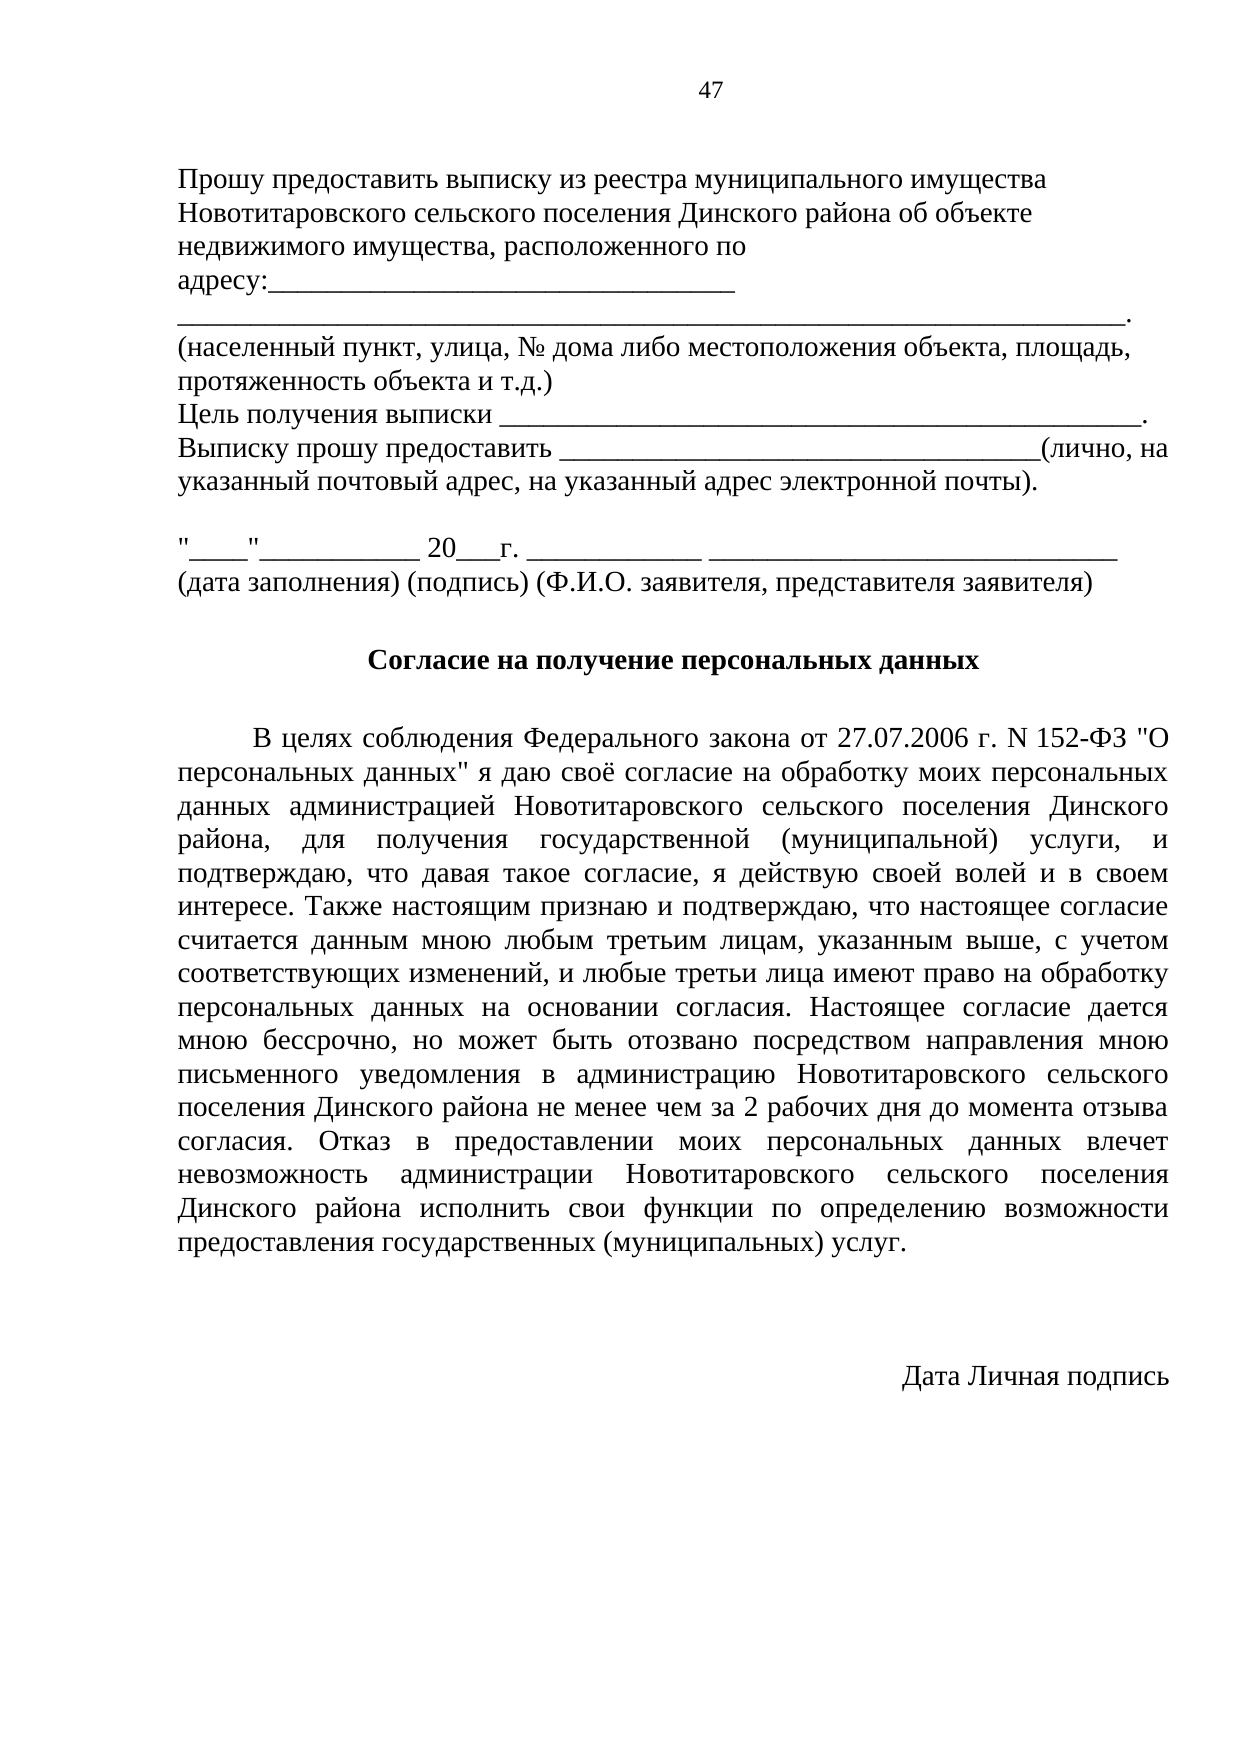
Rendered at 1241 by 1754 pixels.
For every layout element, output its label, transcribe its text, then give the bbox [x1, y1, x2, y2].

text (дата заполнения) (подпись) (Ф.И.О. заявителя, представителя заявителя) [177, 564, 1169, 597]
text Цель получения выписки ____________________________________________. [177, 396, 1169, 430]
text В целях соблюдения Федерального закона от 27.07.2006 г. N 152-ФЗ "О персональных данных" я даю своё согласие на обработку моих персональных данных администрацией Новотитаровского сельского поселения Динского района, для получения государственной (муниципальной) услуги, и подтверждаю, что давая такое согласие, я действую своей волей и в своем интересе. Также настоящим признаю и подтверждаю, что настоящее согласие считается данным мною любым третьим лицам, указанным выше, с учетом соответствующих изменений, и любые третьи лица имеют право на обработку персональных данных на основании согласия. Настоящее согласие дается мною бессрочно, но может быть отозвано посредством направления мною письменного уведомления в администрацию Новотитаровского сельского поселения Динского района не менее чем за 2 рабочих дня до момента отзыва согласия. Отказ в предоставлении моих персональных данных влечет невозможность администрации Новотитаровского сельского поселения Динского района исполнить свои функции по определению возможности предоставления государственных (муниципальных) услуг. [177, 721, 1169, 1257]
text Выписку прошу предоставить _________________________________(лично, на указанный почтовый адрес, на указанный адрес электронной почты). [177, 430, 1169, 497]
text _________________________________________________________________. [177, 296, 1169, 329]
text "____"___________ 20___г. ____________ ____________________________ [177, 530, 1169, 564]
text (населенный пункт, улица, № дома либо местоположения объекта, площадь, протяженность объекта и т.д.) [177, 329, 1169, 396]
text Дата Личная подпись [177, 1358, 1169, 1391]
subtitle Согласие на получение персональных данных [177, 642, 1169, 676]
text Прошу предоставить выписку из реестра муниципального имущества Новотитаровского сельского поселения Динского района об объекте недвижимого имущества, расположенного по адресу:________________________________ [177, 161, 1169, 296]
